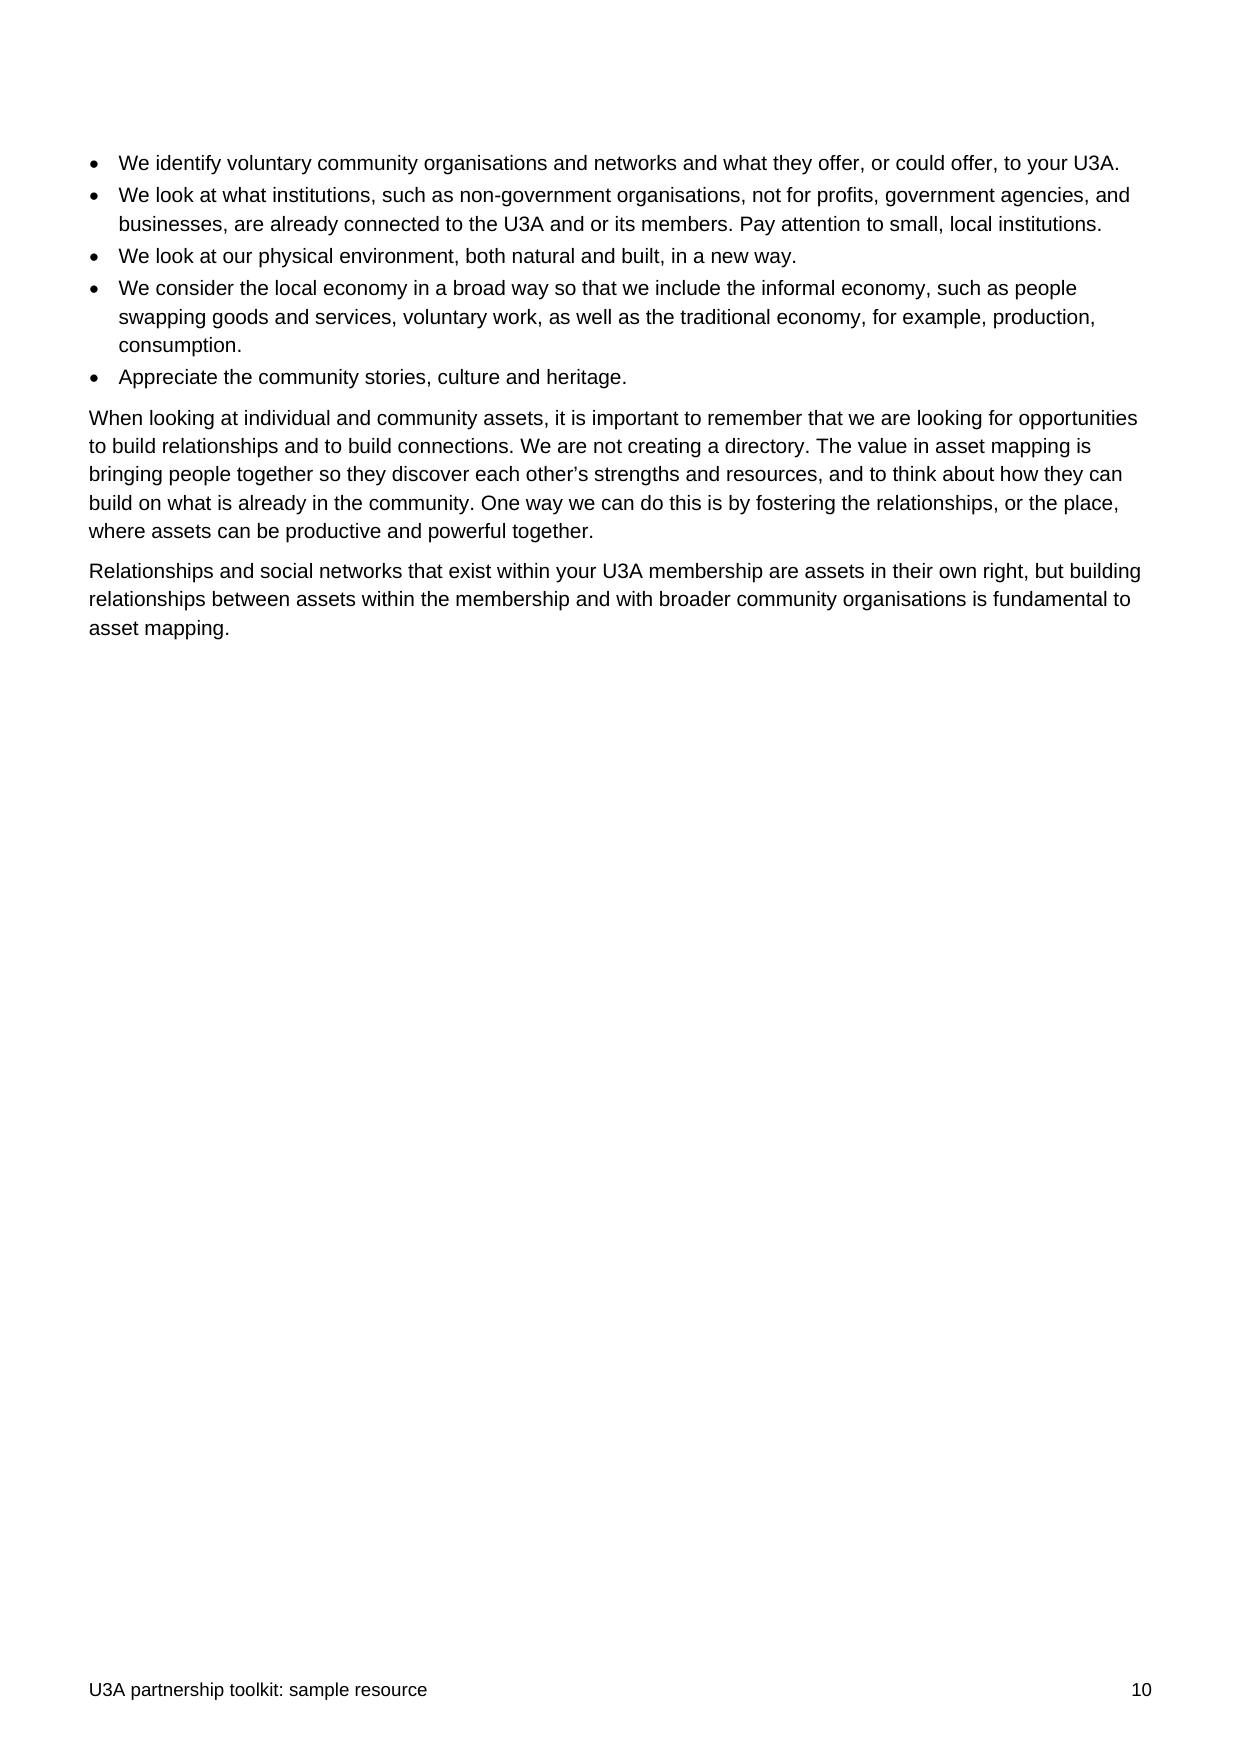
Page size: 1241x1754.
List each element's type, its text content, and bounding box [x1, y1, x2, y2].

text Relationships and social networks that exist within your U3A membership are assets in their own right, but building relationships between assets within the membership and with broader community organisations is fundamental to asset mapping. [89, 555, 1152, 639]
text We look at what institutions, such as non-government organisations, not for profits, government agencies, and businesses, are already connected to the U3A and or its members. Pay attention to small, local institutions. [89, 180, 1152, 236]
text We consider the local economy in a broad way so that we include the informal economy, such as people swapping goods and services, voluntary work, as well as the traditional economy, for example, production, consumption. [89, 273, 1152, 357]
text When looking at individual and community assets, it is important to remember that we are looking for opportunities to build relationships and to build connections. We are not creating a directory. The value in asset mapping is bringing people together so they discover each other’s strengths and resources, and to think about how they can build on what is already in the community. One way we can do this is by fostering the relationships, or the place, where assets can be productive and powerful together. [89, 402, 1152, 542]
text We look at our physical environment, both natural and built, in a new way. [89, 240, 1152, 268]
text We identify voluntary community organisations and networks and what they offer, or could offer, to your U3A. [89, 148, 1152, 176]
text Appreciate the community stories, culture and heritage. [89, 361, 1152, 389]
